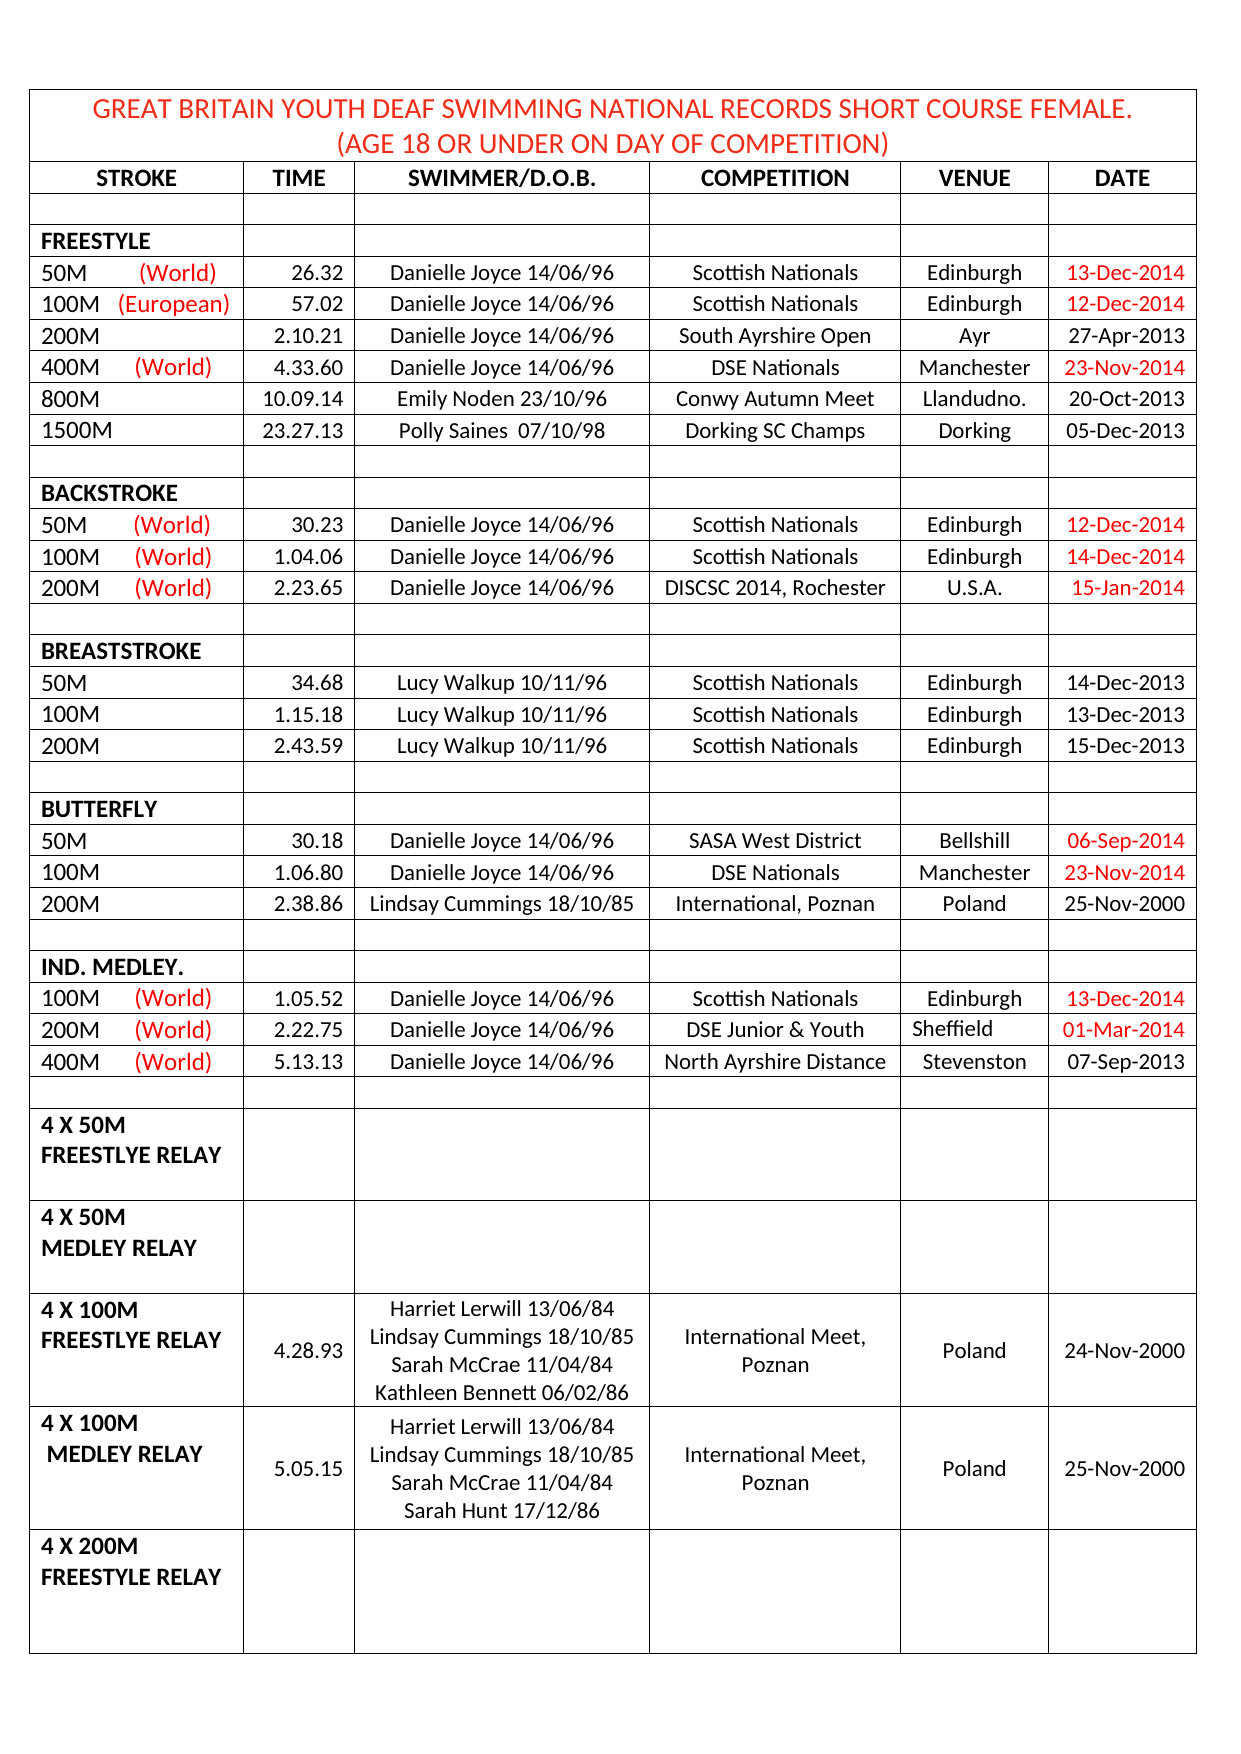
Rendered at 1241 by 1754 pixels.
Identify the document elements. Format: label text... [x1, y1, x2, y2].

table_cell [30, 194, 243, 224]
table_cell [901, 920, 1048, 950]
table_cell U.S.A. [901, 572, 1048, 603]
table_cell Conwy Autumn Meet [650, 383, 900, 413]
table_cell 1.06.80 [244, 856, 354, 887]
table_cell Lindsay Cummings 18/10/85 [355, 888, 649, 918]
table_cell Scottish Nationals [650, 257, 900, 287]
table_cell Danielle Joyce 14/06/96 [355, 257, 649, 287]
table_cell Scottish Nationals [650, 699, 900, 729]
table_cell Poland [901, 1407, 1048, 1529]
table_cell Edinburgh [901, 509, 1048, 540]
table_cell 23-Nov-2014 [1049, 351, 1196, 382]
table_cell [650, 1530, 900, 1652]
table_cell 4 X 100M FREESTLYE RELAY [30, 1294, 243, 1406]
table_cell 12-Dec-2014 [1049, 288, 1196, 319]
table_cell [355, 1530, 649, 1652]
table_cell DSE Nationals [650, 351, 900, 382]
table_cell [650, 793, 900, 824]
table_cell 200M [30, 320, 243, 350]
table_cell DATE [1049, 162, 1196, 192]
table_cell Ayr [901, 320, 1048, 350]
table_cell Dorking SC Champs [650, 415, 900, 445]
table_cell 100M (World) [30, 541, 243, 571]
table_cell BACKSTROKE [30, 478, 243, 508]
table_cell COMPETITION [650, 162, 900, 192]
table_cell 100M (European) [30, 288, 243, 319]
table_cell [30, 604, 243, 634]
table_cell [355, 793, 649, 824]
table_cell DSE Junior & Youth [650, 1014, 900, 1045]
table_cell Llandudno. [901, 383, 1048, 413]
table_cell [1049, 1530, 1196, 1652]
table_cell 13-Dec-2014 [1049, 257, 1196, 287]
table_cell 400M (World) [30, 1046, 243, 1076]
table_cell International Meet, Poznan [650, 1294, 900, 1406]
table_cell [355, 446, 649, 477]
table_cell [244, 1109, 354, 1200]
table_cell Poland [901, 888, 1048, 918]
table_cell 13-Dec-2013 [1049, 699, 1196, 729]
table_cell [650, 194, 900, 224]
table_cell 27-Apr-2013 [1049, 320, 1196, 350]
table_cell [1049, 446, 1196, 477]
table_cell 400M (World) [30, 351, 243, 382]
table_cell [650, 635, 900, 666]
table_cell [244, 446, 354, 477]
table_cell [650, 1077, 900, 1108]
table_cell [244, 762, 354, 792]
table_cell 800M [30, 383, 243, 413]
table_cell 30.18 [244, 825, 354, 855]
table_cell [355, 478, 649, 508]
table_cell 4.28.93 [244, 1294, 354, 1406]
table_cell Danielle Joyce 14/06/96 [355, 351, 649, 382]
table_cell Emily Noden 23/10/96 [355, 383, 649, 413]
table_cell Danielle Joyce 14/06/96 [355, 288, 649, 319]
table_cell Danielle Joyce 14/06/96 [355, 1014, 649, 1045]
table_cell DISCSC 2014, Rochester [650, 572, 900, 603]
table_cell [1049, 951, 1196, 982]
table_cell [1049, 1201, 1196, 1293]
table_cell International Meet, Poznan [650, 1407, 900, 1529]
table_cell 30.23 [244, 509, 354, 540]
table_cell [244, 1530, 354, 1652]
table_cell Sheffield [901, 1014, 1048, 1045]
table_cell [650, 920, 900, 950]
table_cell BUTTERFLY [30, 793, 243, 824]
table_cell Manchester [901, 351, 1048, 382]
table_cell [650, 1109, 900, 1200]
table_cell Danielle Joyce 14/06/96 [355, 320, 649, 350]
table_cell [355, 194, 649, 224]
table_cell 34.68 [244, 667, 354, 697]
table_cell Harriet Lerwill 13/06/84 Lindsay Cummings 18/10/85 Sarah McCrae 11/04/84 Sarah Hunt 17/12/86 [355, 1407, 649, 1529]
table_cell [244, 225, 354, 256]
table_cell [355, 635, 649, 666]
table_cell 1.15.18 [244, 699, 354, 729]
table_cell [901, 194, 1048, 224]
table_cell 14-Dec-2014 [1049, 541, 1196, 571]
table_cell 2.23.65 [244, 572, 354, 603]
table_cell TIME [244, 162, 354, 192]
table_cell 05-Dec-2013 [1049, 415, 1196, 445]
table_cell 24-Nov-2000 [1049, 1294, 1196, 1406]
table_cell 4.33.60 [244, 351, 354, 382]
table_cell [244, 920, 354, 950]
table_cell [650, 446, 900, 477]
table_cell [244, 604, 354, 634]
table_cell [244, 478, 354, 508]
table_cell [1049, 225, 1196, 256]
table_cell Polly Saines 07/10/98 [355, 415, 649, 445]
table_cell [650, 225, 900, 256]
table_cell [901, 951, 1048, 982]
table_cell [355, 951, 649, 982]
table_cell [650, 604, 900, 634]
table_cell Edinburgh [901, 257, 1048, 287]
table_cell 01-Mar-2014 [1049, 1014, 1196, 1045]
table_cell [1049, 793, 1196, 824]
table_cell [1049, 194, 1196, 224]
table_cell [901, 762, 1048, 792]
table_cell STROKE [30, 162, 243, 192]
table_cell [244, 951, 354, 982]
table_cell [1049, 920, 1196, 950]
table_cell Edinburgh [901, 667, 1048, 697]
table_cell 1500M [30, 415, 243, 445]
table_cell [901, 1530, 1048, 1652]
table_cell Danielle Joyce 14/06/96 [355, 541, 649, 571]
table_cell [30, 1077, 243, 1108]
table_cell 26.32 [244, 257, 354, 287]
table_cell North Ayrshire Distance [650, 1046, 900, 1076]
table_cell Bellshill [901, 825, 1048, 855]
table_cell 2.10.21 [244, 320, 354, 350]
table_cell 50M [30, 667, 243, 697]
table_cell 4 X 50M MEDLEY RELAY [30, 1201, 243, 1293]
table_cell [1049, 635, 1196, 666]
table_cell 100M (World) [30, 983, 243, 1013]
table_cell SASA West District [650, 825, 900, 855]
table_cell 23.27.13 [244, 415, 354, 445]
table_cell 12-Dec-2014 [1049, 509, 1196, 540]
table_cell [355, 1109, 649, 1200]
table_cell 50M (World) [30, 509, 243, 540]
table_cell 1.05.52 [244, 983, 354, 1013]
table_cell 200M (World) [30, 572, 243, 603]
table_cell FREESTYLE [30, 225, 243, 256]
table_cell Lucy Walkup 10/11/96 [355, 730, 649, 761]
table_cell 57.02 [244, 288, 354, 319]
table_cell Danielle Joyce 14/06/96 [355, 856, 649, 887]
table_cell 50M [30, 825, 243, 855]
table_cell 15-Dec-2013 [1049, 730, 1196, 761]
table_cell 200M (World) [30, 1014, 243, 1045]
table_cell 25-Nov-2000 [1049, 1407, 1196, 1529]
table_cell [650, 1201, 900, 1293]
table_cell 13-Dec-2014 [1049, 983, 1196, 1013]
table_cell [244, 1201, 354, 1293]
table_cell Scottish Nationals [650, 509, 900, 540]
table_cell South Ayrshire Open [650, 320, 900, 350]
table_cell [244, 793, 354, 824]
table_cell [244, 194, 354, 224]
table_cell 50M (World) [30, 257, 243, 287]
table_cell [30, 920, 243, 950]
table_cell Scottish Nationals [650, 667, 900, 697]
table_cell 100M [30, 699, 243, 729]
table_cell [901, 1201, 1048, 1293]
table_cell 06-Sep-2014 [1049, 825, 1196, 855]
table_cell [1049, 1109, 1196, 1200]
table_cell 15-Jan-2014 [1049, 572, 1196, 603]
table_cell Poland [901, 1294, 1048, 1406]
table_cell Lucy Walkup 10/11/96 [355, 699, 649, 729]
table_cell International, Poznan [650, 888, 900, 918]
table_cell [901, 225, 1048, 256]
table_cell [30, 762, 243, 792]
table_cell 10.09.14 [244, 383, 354, 413]
table_cell [355, 225, 649, 256]
table_cell [244, 1077, 354, 1108]
table_cell Edinburgh [901, 699, 1048, 729]
table_cell [355, 1201, 649, 1293]
table_cell 200M [30, 888, 243, 918]
table_cell VENUE [901, 162, 1048, 192]
table_cell [1049, 1077, 1196, 1108]
table_cell [355, 1077, 649, 1108]
table_cell Danielle Joyce 14/06/96 [355, 509, 649, 540]
table_cell [901, 635, 1048, 666]
table_cell [901, 1077, 1048, 1108]
table_cell DSE Nationals [650, 856, 900, 887]
table_cell Danielle Joyce 14/06/96 [355, 983, 649, 1013]
table_cell 20-Oct-2013 [1049, 383, 1196, 413]
table_cell Scottish Nationals [650, 730, 900, 761]
table_cell Harriet Lerwill 13/06/84 Lindsay Cummings 18/10/85 Sarah McCrae 11/04/84 Kathleen Bennett 06/02/86 [355, 1294, 649, 1406]
table_cell Edinburgh [901, 730, 1048, 761]
table_cell Danielle Joyce 14/06/96 [355, 825, 649, 855]
table_cell Edinburgh [901, 541, 1048, 571]
table_cell Stevenston [901, 1046, 1048, 1076]
table_cell 4 X 200M FREESTYLE RELAY [30, 1530, 243, 1652]
table_cell 23-Nov-2014 [1049, 856, 1196, 887]
table_cell SWIMMER/D.O.B. [355, 162, 649, 192]
table_cell Lucy Walkup 10/11/96 [355, 667, 649, 697]
table_cell 100M [30, 856, 243, 887]
table_cell 25-Nov-2000 [1049, 888, 1196, 918]
table_cell [30, 446, 243, 477]
table_cell [650, 478, 900, 508]
table_cell BREASTSTROKE [30, 635, 243, 666]
table_cell 5.05.15 [244, 1407, 354, 1529]
table_cell Manchester [901, 856, 1048, 887]
table_cell Danielle Joyce 14/06/96 [355, 572, 649, 603]
table_cell Scottish Nationals [650, 541, 900, 571]
table_cell [355, 604, 649, 634]
table_cell [901, 446, 1048, 477]
table_cell [355, 762, 649, 792]
table_cell [1049, 604, 1196, 634]
table_cell 2.43.59 [244, 730, 354, 761]
table_header GREAT BRITAIN YOUTH DEAF SWIMMING NATIONAL RECORDS SHORT COURSE FEMALE. (AGE 18 OR UNDER ON DAY OF COMPETITION) [30, 90, 1196, 161]
table_cell 5.13.13 [244, 1046, 354, 1076]
table_cell 200M [30, 730, 243, 761]
table_cell 2.38.86 [244, 888, 354, 918]
table_cell Edinburgh [901, 983, 1048, 1013]
table_cell [901, 604, 1048, 634]
table_cell 2.22.75 [244, 1014, 354, 1045]
table_cell [1049, 478, 1196, 508]
table_cell Edinburgh [901, 288, 1048, 319]
table_cell 14-Dec-2013 [1049, 667, 1196, 697]
table_cell Scottish Nationals [650, 983, 900, 1013]
table_cell 1.04.06 [244, 541, 354, 571]
table_cell 4 X 50M FREESTLYE RELAY [30, 1109, 243, 1200]
table_cell [901, 793, 1048, 824]
table_cell [901, 1109, 1048, 1200]
table_cell Scottish Nationals [650, 288, 900, 319]
table_cell [244, 635, 354, 666]
table_cell [901, 478, 1048, 508]
table_cell [355, 920, 649, 950]
table_cell [650, 762, 900, 792]
table_cell 4 X 100M MEDLEY RELAY [30, 1407, 243, 1529]
table_cell [1049, 762, 1196, 792]
table_cell Dorking [901, 415, 1048, 445]
table_cell 07-Sep-2013 [1049, 1046, 1196, 1076]
table_cell IND. MEDLEY. [30, 951, 243, 982]
table_cell [650, 951, 900, 982]
table_cell Danielle Joyce 14/06/96 [355, 1046, 649, 1076]
